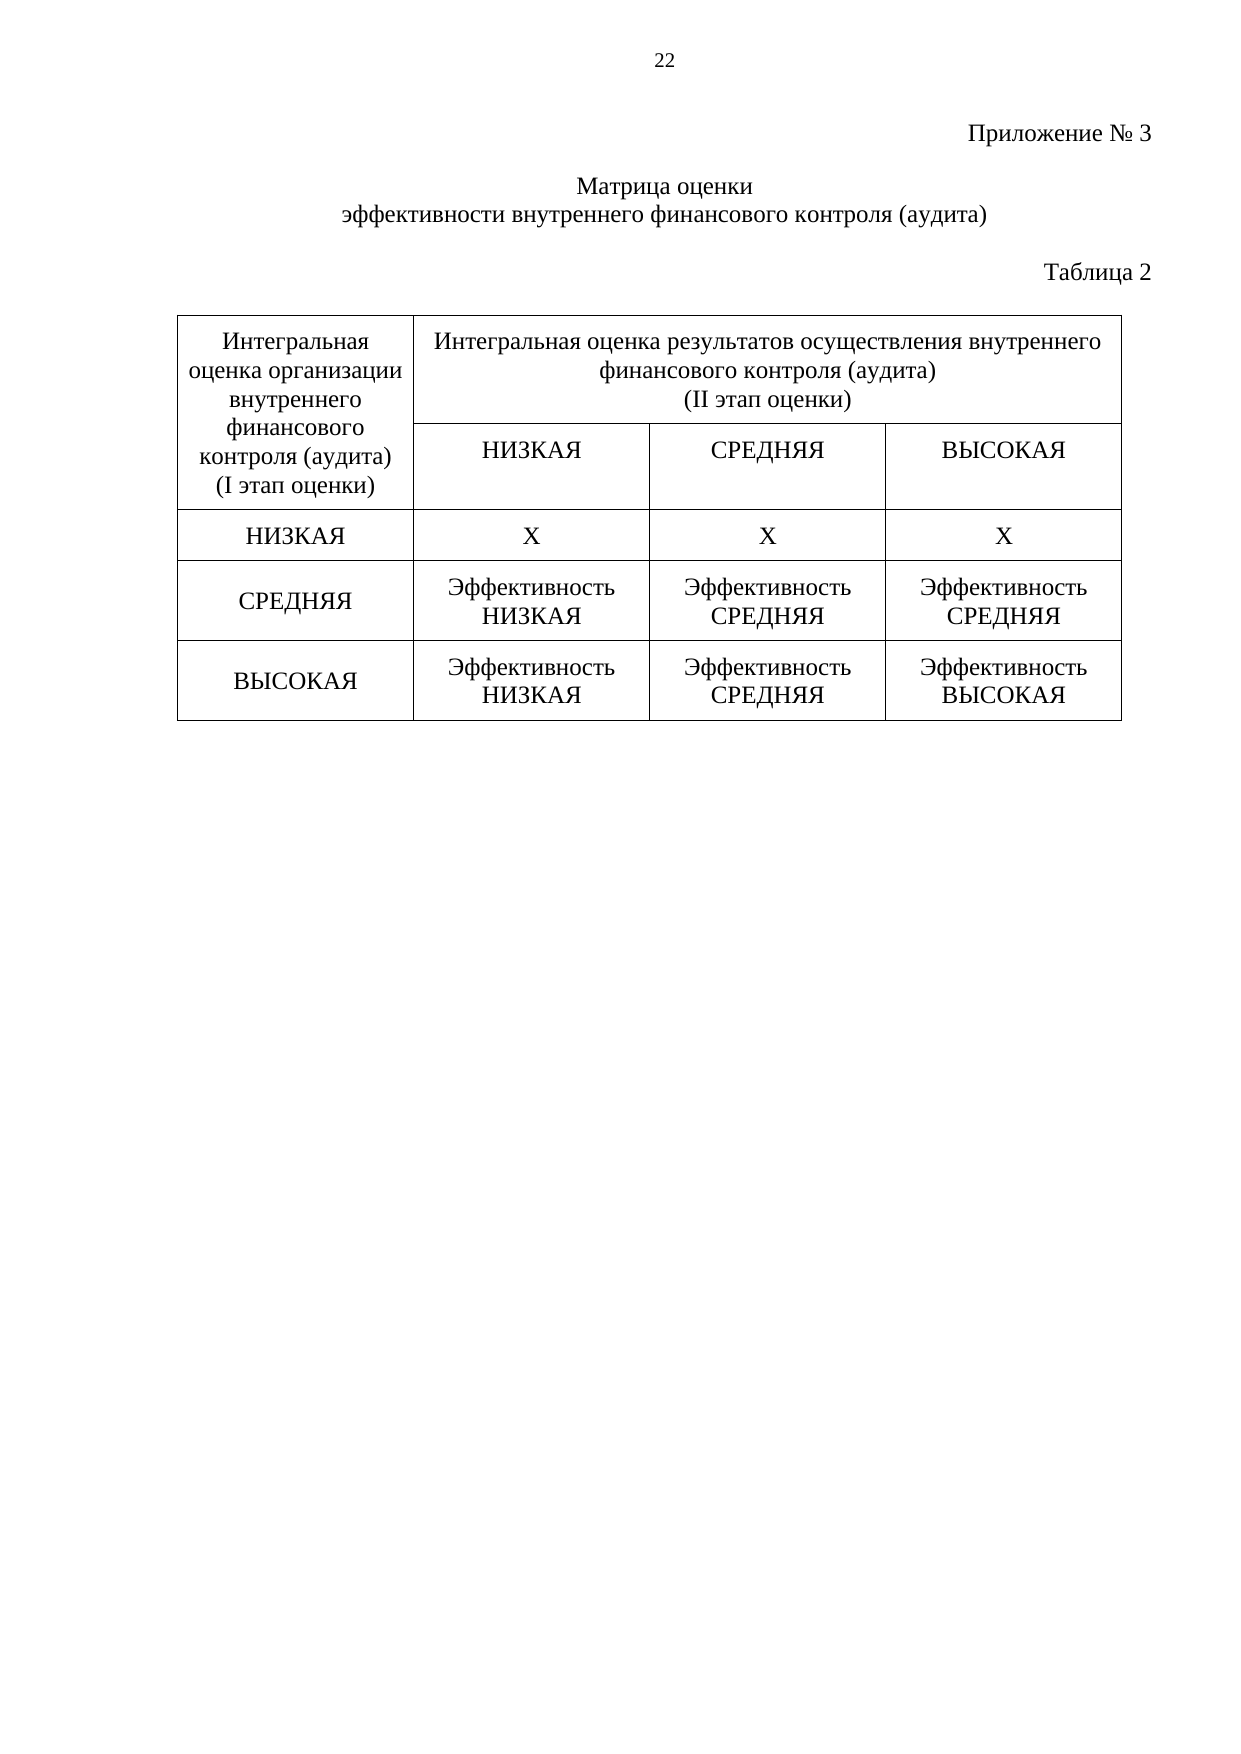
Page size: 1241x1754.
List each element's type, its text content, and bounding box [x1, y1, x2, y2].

table_cell Эффективность СРЕДНЯЯ [886, 561, 1121, 640]
table_cell СРЕДНЯЯ [650, 424, 885, 509]
text Матрица оценки [177, 171, 1152, 199]
table_cell Эффективность ВЫСОКАЯ [886, 641, 1121, 720]
table_cell X [650, 510, 885, 560]
table_cell X [414, 510, 649, 560]
text Приложение № 3 [177, 118, 1152, 147]
table_cell Эффективность НИЗКАЯ [414, 641, 649, 720]
table_cell ВЫСОКАЯ [178, 641, 413, 720]
text эффективности внутреннего финансового контроля (аудита) [177, 199, 1152, 228]
text Таблица 2 [177, 257, 1152, 286]
table_header Интегральная оценка результатов осуществления внутреннего финансового контроля (аудита) (II этап оценки) [414, 316, 1121, 423]
table_cell НИЗКАЯ [414, 424, 649, 509]
table_cell СРЕДНЯЯ [178, 561, 413, 640]
table_header Интегральная оценка организации внутреннего финансового контроля (аудита) (I этап оценки) [178, 316, 413, 509]
table_cell X [886, 510, 1121, 560]
table_cell ВЫСОКАЯ [886, 424, 1121, 509]
table_cell НИЗКАЯ [178, 510, 413, 560]
table_cell Эффективность НИЗКАЯ [414, 561, 649, 640]
table_cell Эффективность СРЕДНЯЯ [650, 561, 885, 640]
table_cell Эффективность СРЕДНЯЯ [650, 641, 885, 720]
